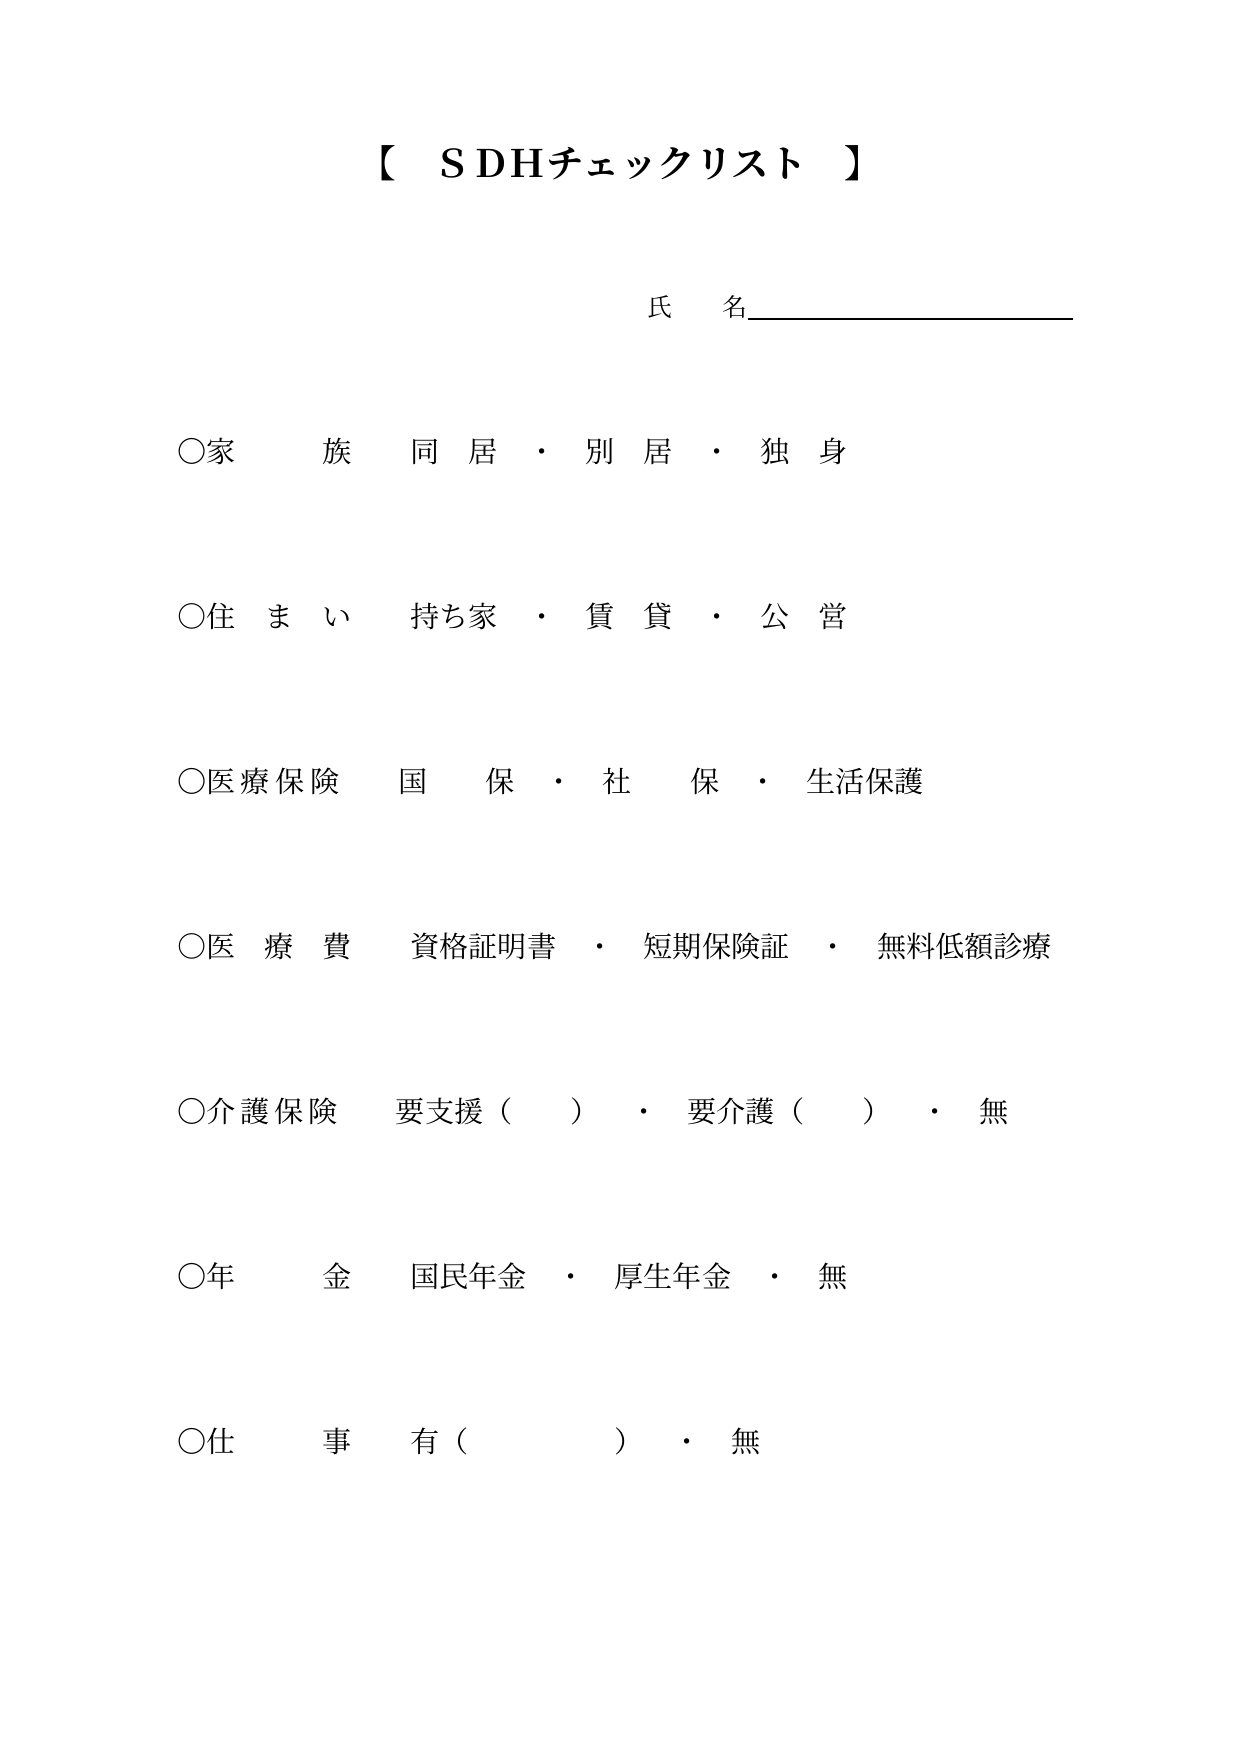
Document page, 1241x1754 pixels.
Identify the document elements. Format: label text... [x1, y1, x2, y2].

text 氏 名 [148, 285, 1092, 326]
text 〇仕 事 有（ ） ・ 無 [148, 1398, 1092, 1481]
text ○住 ま い 持ち家 ・ 賃 貸 ・ 公 営 [148, 573, 1092, 656]
text 〇医療保険 国 保 ・ 社 保 ・ 生活保護 [148, 738, 1092, 821]
text 〇介護保険 要支援（ ） ・ 要介護（ ） ・ 無 [148, 1068, 1092, 1151]
text 〇年 金 国民年金 ・ 厚生年金 ・ 無 [148, 1233, 1092, 1316]
text ○医 療 費 資格証明書 ・ 短期保険証 ・ 無料低額診療 [148, 903, 1092, 986]
text 〇家 族 同 居 ・ 別 居 ・ 独 身 [148, 408, 1092, 491]
text 【 ＳＤＨチェックリスト 】 [148, 120, 1092, 202]
